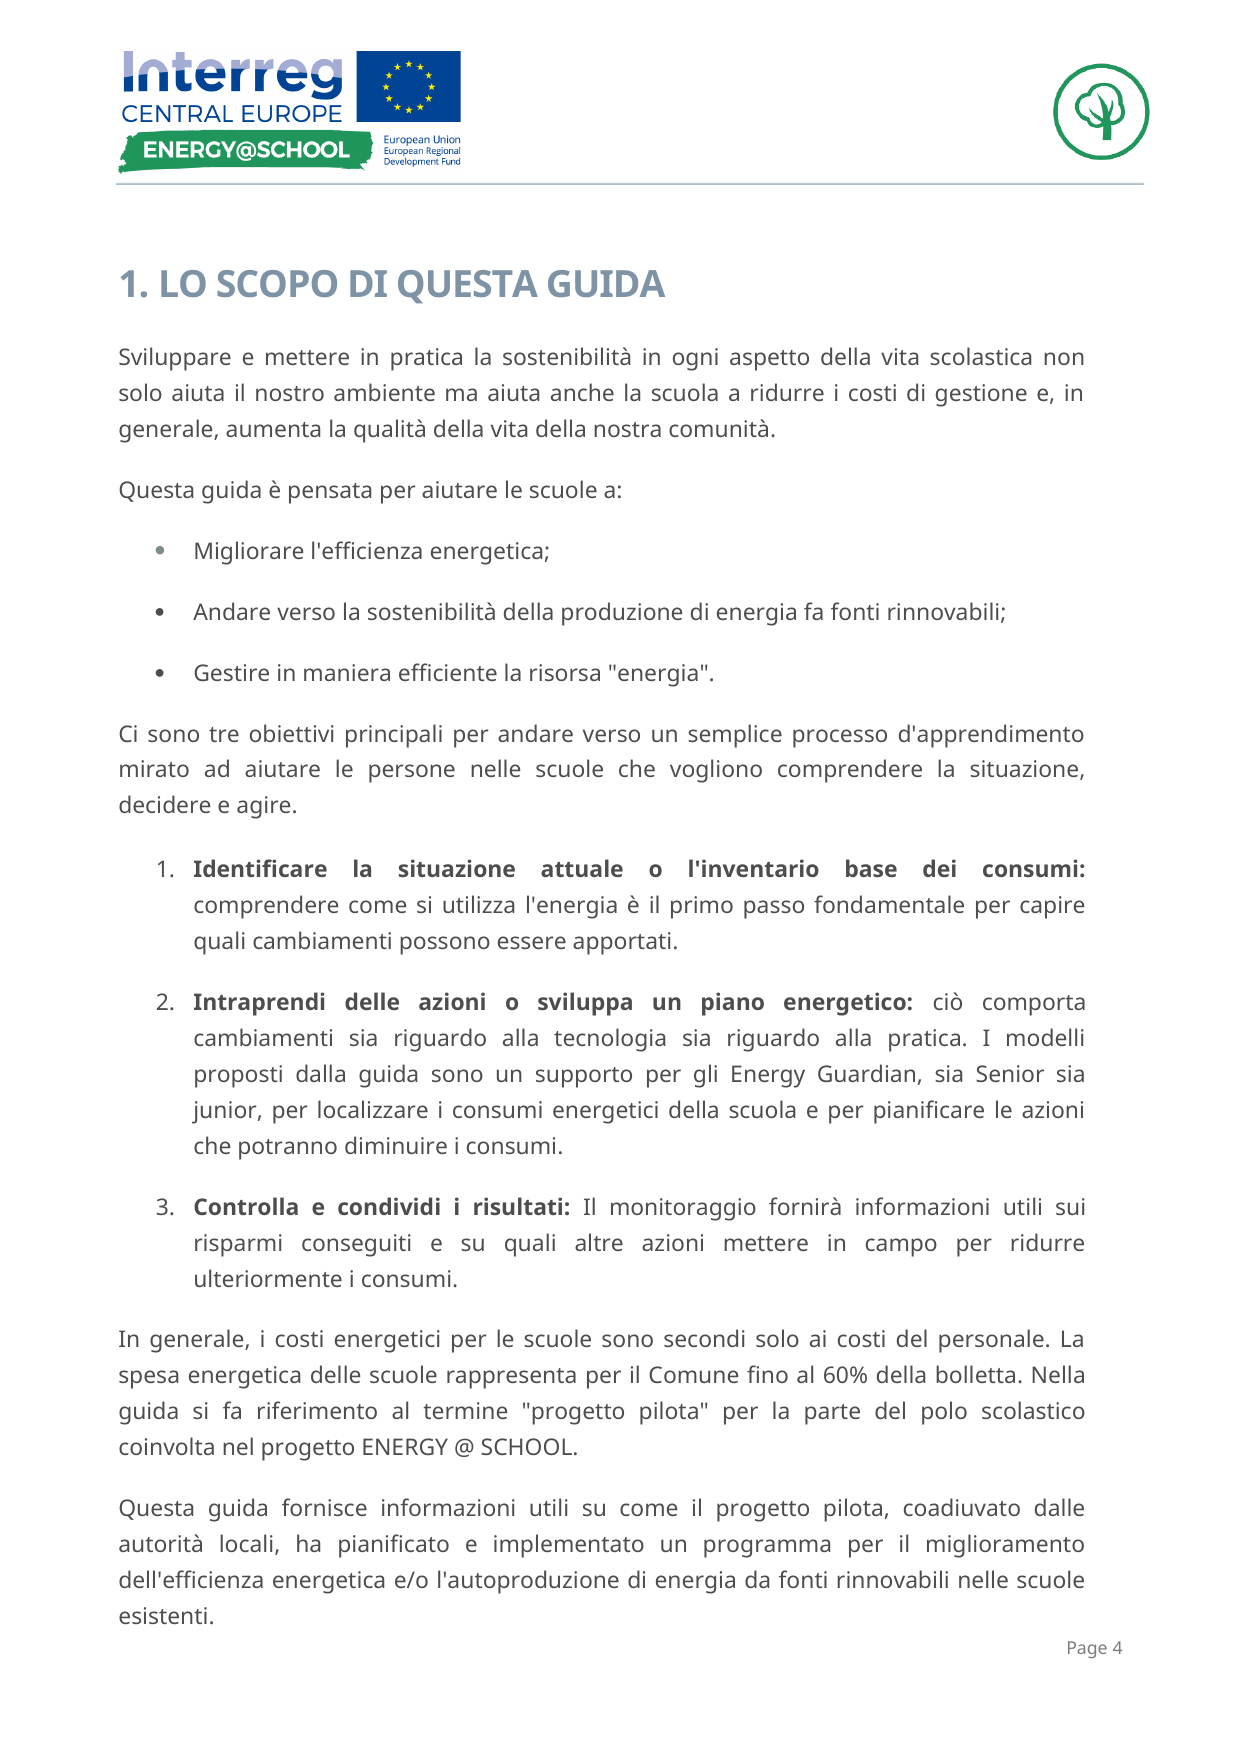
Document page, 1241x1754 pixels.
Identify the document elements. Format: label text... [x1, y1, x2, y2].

list In generale, i costi energetici per le scuole sono secondi solo ai costi del personale. La spesa energetica delle scuole rappresenta per il Comune fino al 60% della bolletta. Nella guida si fa riferimento al termine "progetto pilota" per la parte del polo scolastico coinvolta nel progetto ENERGY @ SCHOOL. [118, 1323, 1087, 1462]
list Controlla e condividi i risultati: Il monitoraggio fornirà informazioni utili sui risparmi conseguiti e su quali altre azioni mettere in campo per ridurre ulteriormente i consumi. [156, 1191, 1087, 1294]
list Identificare la situazione attuale o l'inventario base dei consumi: comprendere come si utilizza l'energia è il primo passo fondamentale per capire quali cambiamenti possono essere apportati. [156, 850, 1087, 956]
list Ci sono tre obiettivi principali per andare verso un semplice processo d'apprendimento mirato ad aiutare le persone nelle scuole che vogliono comprendere la situazione, decidere e agire. [118, 717, 1087, 821]
list Questa guida fornisce informazioni utili su come il progetto pilota, coadiuvato dalle autorità locali, ha pianificato e implementato un programma per il miglioramento dell'efficienza energetica e/o l'autoproduzione di energia da fonti rinnovabili nelle scuole esistenti. [118, 1492, 1087, 1631]
list Gestire in maniera efficiente la risorsa "energia". [156, 657, 1087, 688]
list Migliorare l'efficienza energetica; [156, 535, 1087, 566]
list Andare verso la sostenibilità della produzione di energia fa fonti rinnovabili; [156, 596, 1087, 627]
picture [54, 1, 1190, 238]
list Sviluppare e mettere in pratica la sostenibilità in ogni aspetto della vita scolastica non solo aiuta il nostro ambiente ma aiuta anche la scuola a ridurre i costi di gestione e, in generale, aumenta la qualità della vita della nostra comunità. [118, 341, 1087, 444]
list Questa guida è pensata per aiutare le scuole a: [118, 474, 1087, 505]
list Intraprendi delle azioni o sviluppa un piano energetico: ciò comporta cambiamenti sia riguardo alla tecnologia sia riguardo alla pratica. I modelli proposti dalla guida sono un supporto per gli Energy Guardian, sia Senior sia junior, per localizzare i consumi energetici della scuola e per pianificare le azioni che potranno diminuire i consumi. [156, 986, 1087, 1161]
